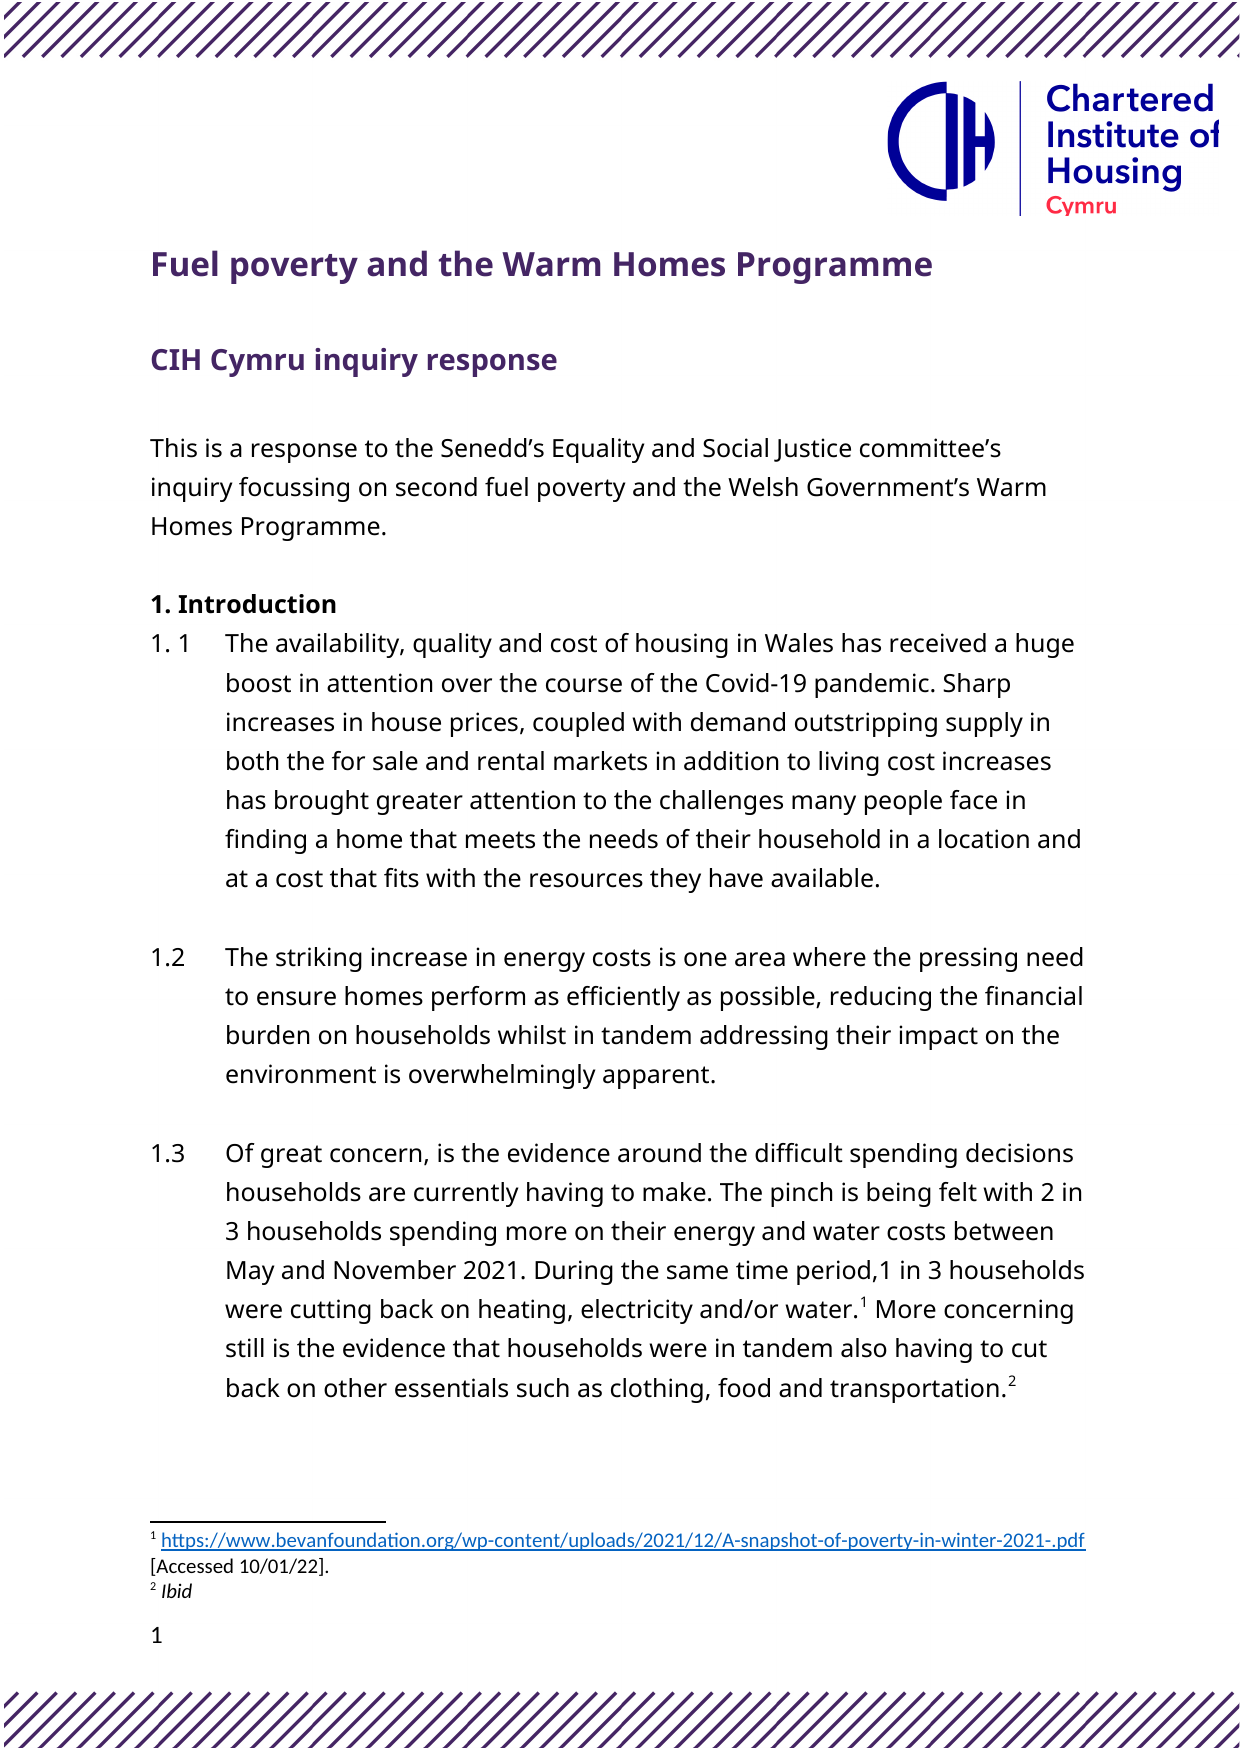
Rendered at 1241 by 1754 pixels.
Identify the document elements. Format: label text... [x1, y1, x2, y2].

text 1. 1 The availability, quality and cost of housing in Wales has received a huge boost in attention over the course of the Covid-19 pandemic. Sharp increases in house prices, coupled with demand outstripping supply in both the for sale and rental markets in addition to living cost increases has brought greater attention to the challenges many people face in finding a home that meets the needs of their household in a location and at a cost that fits with the resources they have available. [150, 626, 1090, 895]
text CIH Cymru inquiry response [150, 339, 1090, 379]
text 1.3 Of great concern, is the evidence around the difficult spending decisions households are currently having to make. The pinch is being felt with 2 in 3 households spending more on their energy and water costs between May and November 2021. During the same time period,1 in 3 households were cutting back on heating, electricity and/or water. More concerning still is the evidence that households were in tandem also having to cut back on other essentials such as clothing, food and transportation. [150, 1135, 1090, 1404]
text Fuel poverty and the Warm Homes Programme [150, 241, 1090, 287]
picture [4, 2, 1240, 1748]
text 1. Introduction [150, 587, 1090, 621]
text This is a response to the Senedd’s Equality and Social Justice committee’s inquiry focussing on second fuel poverty and the Welsh Government’s Warm Homes Programme. [150, 430, 1090, 543]
text 1.2 The striking increase in energy costs is one area where the pressing need to ensure homes perform as efficiently as possible, reducing the financial burden on households whilst in tandem addressing their impact on the environment is overwhelmingly apparent. [150, 939, 1090, 1091]
